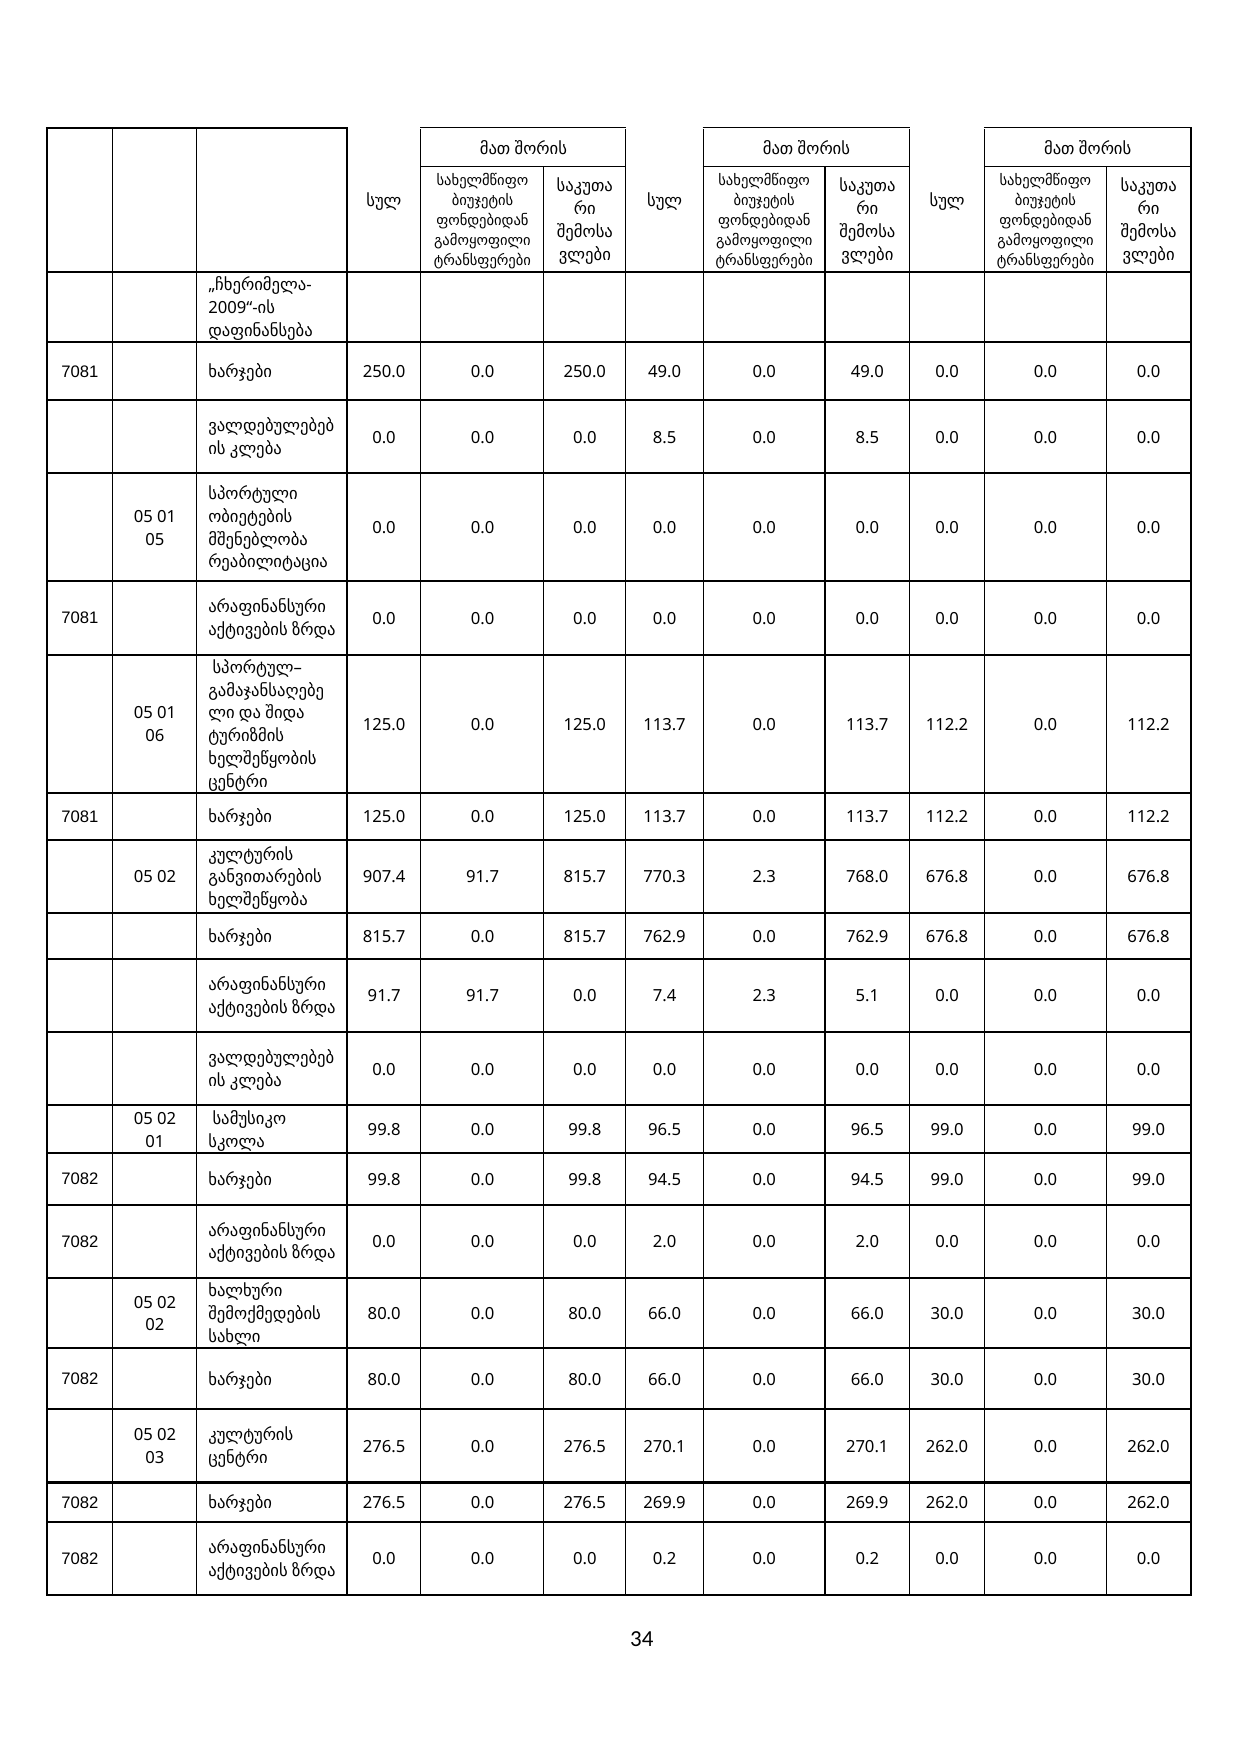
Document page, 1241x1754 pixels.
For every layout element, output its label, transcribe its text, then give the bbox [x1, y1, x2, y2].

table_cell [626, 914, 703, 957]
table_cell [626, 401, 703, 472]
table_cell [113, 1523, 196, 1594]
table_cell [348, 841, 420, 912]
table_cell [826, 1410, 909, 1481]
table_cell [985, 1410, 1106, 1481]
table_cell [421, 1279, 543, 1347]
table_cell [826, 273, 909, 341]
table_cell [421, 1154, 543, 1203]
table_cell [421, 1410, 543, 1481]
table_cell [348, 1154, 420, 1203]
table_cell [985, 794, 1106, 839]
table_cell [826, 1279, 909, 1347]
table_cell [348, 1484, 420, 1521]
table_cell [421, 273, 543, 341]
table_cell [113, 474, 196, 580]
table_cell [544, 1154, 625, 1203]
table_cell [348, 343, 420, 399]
table_header [197, 129, 346, 271]
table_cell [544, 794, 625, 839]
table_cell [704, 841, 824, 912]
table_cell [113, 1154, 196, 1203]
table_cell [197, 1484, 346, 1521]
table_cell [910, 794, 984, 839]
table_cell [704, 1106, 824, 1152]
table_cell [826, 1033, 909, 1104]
table_cell სახელმწიფო ბიუჯეტის ფონდებიდან გამოყოფილი ტრანსფერები [421, 167, 543, 271]
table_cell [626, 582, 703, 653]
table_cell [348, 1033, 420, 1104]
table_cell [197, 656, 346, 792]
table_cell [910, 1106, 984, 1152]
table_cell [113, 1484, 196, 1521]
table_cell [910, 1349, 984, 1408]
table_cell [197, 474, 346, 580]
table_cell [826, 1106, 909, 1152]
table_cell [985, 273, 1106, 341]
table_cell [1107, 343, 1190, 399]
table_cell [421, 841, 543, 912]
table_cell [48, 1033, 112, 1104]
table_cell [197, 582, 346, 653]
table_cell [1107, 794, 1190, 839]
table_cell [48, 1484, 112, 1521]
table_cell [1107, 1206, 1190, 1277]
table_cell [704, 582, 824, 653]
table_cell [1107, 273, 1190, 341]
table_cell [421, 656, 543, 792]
table_header მათ შორის [421, 128, 626, 166]
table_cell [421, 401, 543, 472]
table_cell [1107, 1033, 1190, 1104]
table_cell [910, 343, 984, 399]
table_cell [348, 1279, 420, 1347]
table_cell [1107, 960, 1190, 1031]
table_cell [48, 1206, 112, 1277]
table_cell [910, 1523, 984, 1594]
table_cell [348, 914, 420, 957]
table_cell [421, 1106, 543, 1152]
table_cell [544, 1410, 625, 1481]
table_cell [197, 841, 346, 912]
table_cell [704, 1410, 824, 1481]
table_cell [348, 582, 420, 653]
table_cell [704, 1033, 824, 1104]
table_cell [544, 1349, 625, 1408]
table_header სულ [909, 127, 984, 271]
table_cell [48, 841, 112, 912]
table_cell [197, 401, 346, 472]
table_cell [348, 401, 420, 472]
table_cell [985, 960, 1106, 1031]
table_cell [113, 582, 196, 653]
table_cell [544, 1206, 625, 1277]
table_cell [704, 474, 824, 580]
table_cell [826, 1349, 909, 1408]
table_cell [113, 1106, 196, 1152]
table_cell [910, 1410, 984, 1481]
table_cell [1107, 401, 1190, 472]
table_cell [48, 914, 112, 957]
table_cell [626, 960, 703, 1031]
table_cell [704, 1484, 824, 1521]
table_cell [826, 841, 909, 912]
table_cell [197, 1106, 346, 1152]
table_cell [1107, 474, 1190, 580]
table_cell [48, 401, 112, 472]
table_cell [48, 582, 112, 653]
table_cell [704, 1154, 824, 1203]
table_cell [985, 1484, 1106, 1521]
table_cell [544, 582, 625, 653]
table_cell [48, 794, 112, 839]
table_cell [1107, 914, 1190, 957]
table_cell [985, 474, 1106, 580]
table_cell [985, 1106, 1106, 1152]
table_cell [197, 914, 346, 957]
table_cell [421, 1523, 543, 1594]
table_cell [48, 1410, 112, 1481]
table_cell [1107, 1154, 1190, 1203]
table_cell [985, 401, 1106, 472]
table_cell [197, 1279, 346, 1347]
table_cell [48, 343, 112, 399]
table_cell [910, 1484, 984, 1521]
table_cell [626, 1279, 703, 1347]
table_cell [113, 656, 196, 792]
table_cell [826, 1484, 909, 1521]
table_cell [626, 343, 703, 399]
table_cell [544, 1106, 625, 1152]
table_header მათ შორის [703, 128, 909, 166]
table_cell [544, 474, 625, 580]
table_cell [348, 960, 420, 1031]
table_cell საკუთარი შემოსავლები [1107, 167, 1190, 271]
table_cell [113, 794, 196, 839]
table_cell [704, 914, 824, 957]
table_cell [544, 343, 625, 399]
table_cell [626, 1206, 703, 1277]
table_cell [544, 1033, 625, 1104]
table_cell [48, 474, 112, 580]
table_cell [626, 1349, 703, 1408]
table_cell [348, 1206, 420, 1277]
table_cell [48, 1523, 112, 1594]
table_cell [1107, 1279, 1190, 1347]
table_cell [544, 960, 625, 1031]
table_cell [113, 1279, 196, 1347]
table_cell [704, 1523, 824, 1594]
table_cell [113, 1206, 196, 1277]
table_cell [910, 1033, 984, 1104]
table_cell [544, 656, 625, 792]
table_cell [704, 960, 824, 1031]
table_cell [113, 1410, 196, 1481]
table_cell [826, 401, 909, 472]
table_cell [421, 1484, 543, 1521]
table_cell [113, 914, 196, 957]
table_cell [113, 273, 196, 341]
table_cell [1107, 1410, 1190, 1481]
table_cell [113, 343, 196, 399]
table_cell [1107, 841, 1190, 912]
table_header სულ [626, 127, 703, 271]
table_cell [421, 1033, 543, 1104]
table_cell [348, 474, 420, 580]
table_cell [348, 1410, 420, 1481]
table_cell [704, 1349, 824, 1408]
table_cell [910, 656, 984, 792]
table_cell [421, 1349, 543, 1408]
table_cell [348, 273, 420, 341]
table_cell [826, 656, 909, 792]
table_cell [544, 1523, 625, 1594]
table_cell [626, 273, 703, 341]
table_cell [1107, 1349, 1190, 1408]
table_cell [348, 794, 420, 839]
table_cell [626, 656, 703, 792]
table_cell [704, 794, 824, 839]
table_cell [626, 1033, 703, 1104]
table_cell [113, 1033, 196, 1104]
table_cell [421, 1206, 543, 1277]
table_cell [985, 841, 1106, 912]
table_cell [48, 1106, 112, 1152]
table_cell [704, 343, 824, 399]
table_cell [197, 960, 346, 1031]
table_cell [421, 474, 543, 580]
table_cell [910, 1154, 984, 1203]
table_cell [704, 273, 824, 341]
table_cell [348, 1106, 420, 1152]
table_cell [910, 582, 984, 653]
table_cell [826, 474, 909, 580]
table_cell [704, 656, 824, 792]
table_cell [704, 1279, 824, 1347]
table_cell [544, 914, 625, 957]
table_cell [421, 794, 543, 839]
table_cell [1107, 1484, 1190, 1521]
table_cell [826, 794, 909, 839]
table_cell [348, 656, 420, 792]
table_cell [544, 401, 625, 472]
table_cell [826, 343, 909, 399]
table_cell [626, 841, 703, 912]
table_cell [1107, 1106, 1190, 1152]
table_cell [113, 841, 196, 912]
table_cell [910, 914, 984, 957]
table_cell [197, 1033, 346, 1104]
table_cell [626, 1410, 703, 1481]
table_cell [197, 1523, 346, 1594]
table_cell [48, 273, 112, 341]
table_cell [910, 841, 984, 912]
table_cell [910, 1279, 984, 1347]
table_header [48, 129, 112, 271]
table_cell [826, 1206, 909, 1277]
table_header სულ [348, 127, 421, 271]
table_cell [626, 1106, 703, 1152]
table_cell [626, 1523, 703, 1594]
table_cell საკუთარი შემოსავლები [826, 167, 909, 271]
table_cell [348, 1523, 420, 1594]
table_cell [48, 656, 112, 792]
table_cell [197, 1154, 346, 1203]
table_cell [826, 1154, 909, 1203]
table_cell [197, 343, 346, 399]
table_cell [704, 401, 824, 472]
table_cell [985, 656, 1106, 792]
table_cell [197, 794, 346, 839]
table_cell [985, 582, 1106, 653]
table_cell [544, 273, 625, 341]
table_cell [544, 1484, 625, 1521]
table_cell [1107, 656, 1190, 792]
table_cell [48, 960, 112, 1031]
table_cell საკუთარი შემოსავლები [544, 167, 625, 271]
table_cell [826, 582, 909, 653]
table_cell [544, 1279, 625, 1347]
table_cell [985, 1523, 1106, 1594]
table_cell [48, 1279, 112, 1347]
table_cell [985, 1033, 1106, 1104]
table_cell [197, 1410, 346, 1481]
table_header მათ შორის [984, 128, 1190, 166]
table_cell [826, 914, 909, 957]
table_cell სახელმწიფო ბიუჯეტის ფონდებიდან გამოყოფილი ტრანსფერები [704, 167, 824, 271]
table_cell სახელმწიფო ბიუჯეტის ფონდებიდან გამოყოფილი ტრანსფერები [985, 167, 1106, 271]
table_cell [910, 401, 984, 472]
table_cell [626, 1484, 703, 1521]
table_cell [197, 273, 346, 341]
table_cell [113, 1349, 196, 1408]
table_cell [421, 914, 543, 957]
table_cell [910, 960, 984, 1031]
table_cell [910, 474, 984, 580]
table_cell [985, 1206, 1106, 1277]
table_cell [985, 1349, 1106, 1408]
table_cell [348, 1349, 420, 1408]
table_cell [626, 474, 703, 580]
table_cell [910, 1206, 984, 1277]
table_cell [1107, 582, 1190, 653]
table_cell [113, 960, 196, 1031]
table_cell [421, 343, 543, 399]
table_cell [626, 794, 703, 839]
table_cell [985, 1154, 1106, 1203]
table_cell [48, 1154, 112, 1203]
table_header [113, 129, 196, 271]
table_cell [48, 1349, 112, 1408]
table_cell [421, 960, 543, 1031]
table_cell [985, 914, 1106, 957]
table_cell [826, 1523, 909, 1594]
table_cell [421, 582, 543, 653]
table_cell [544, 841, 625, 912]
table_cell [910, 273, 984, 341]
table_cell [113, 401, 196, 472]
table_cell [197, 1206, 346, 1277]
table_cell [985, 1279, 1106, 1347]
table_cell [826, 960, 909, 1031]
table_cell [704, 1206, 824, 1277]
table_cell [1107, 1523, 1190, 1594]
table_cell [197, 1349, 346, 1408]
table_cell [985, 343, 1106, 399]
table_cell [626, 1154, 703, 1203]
